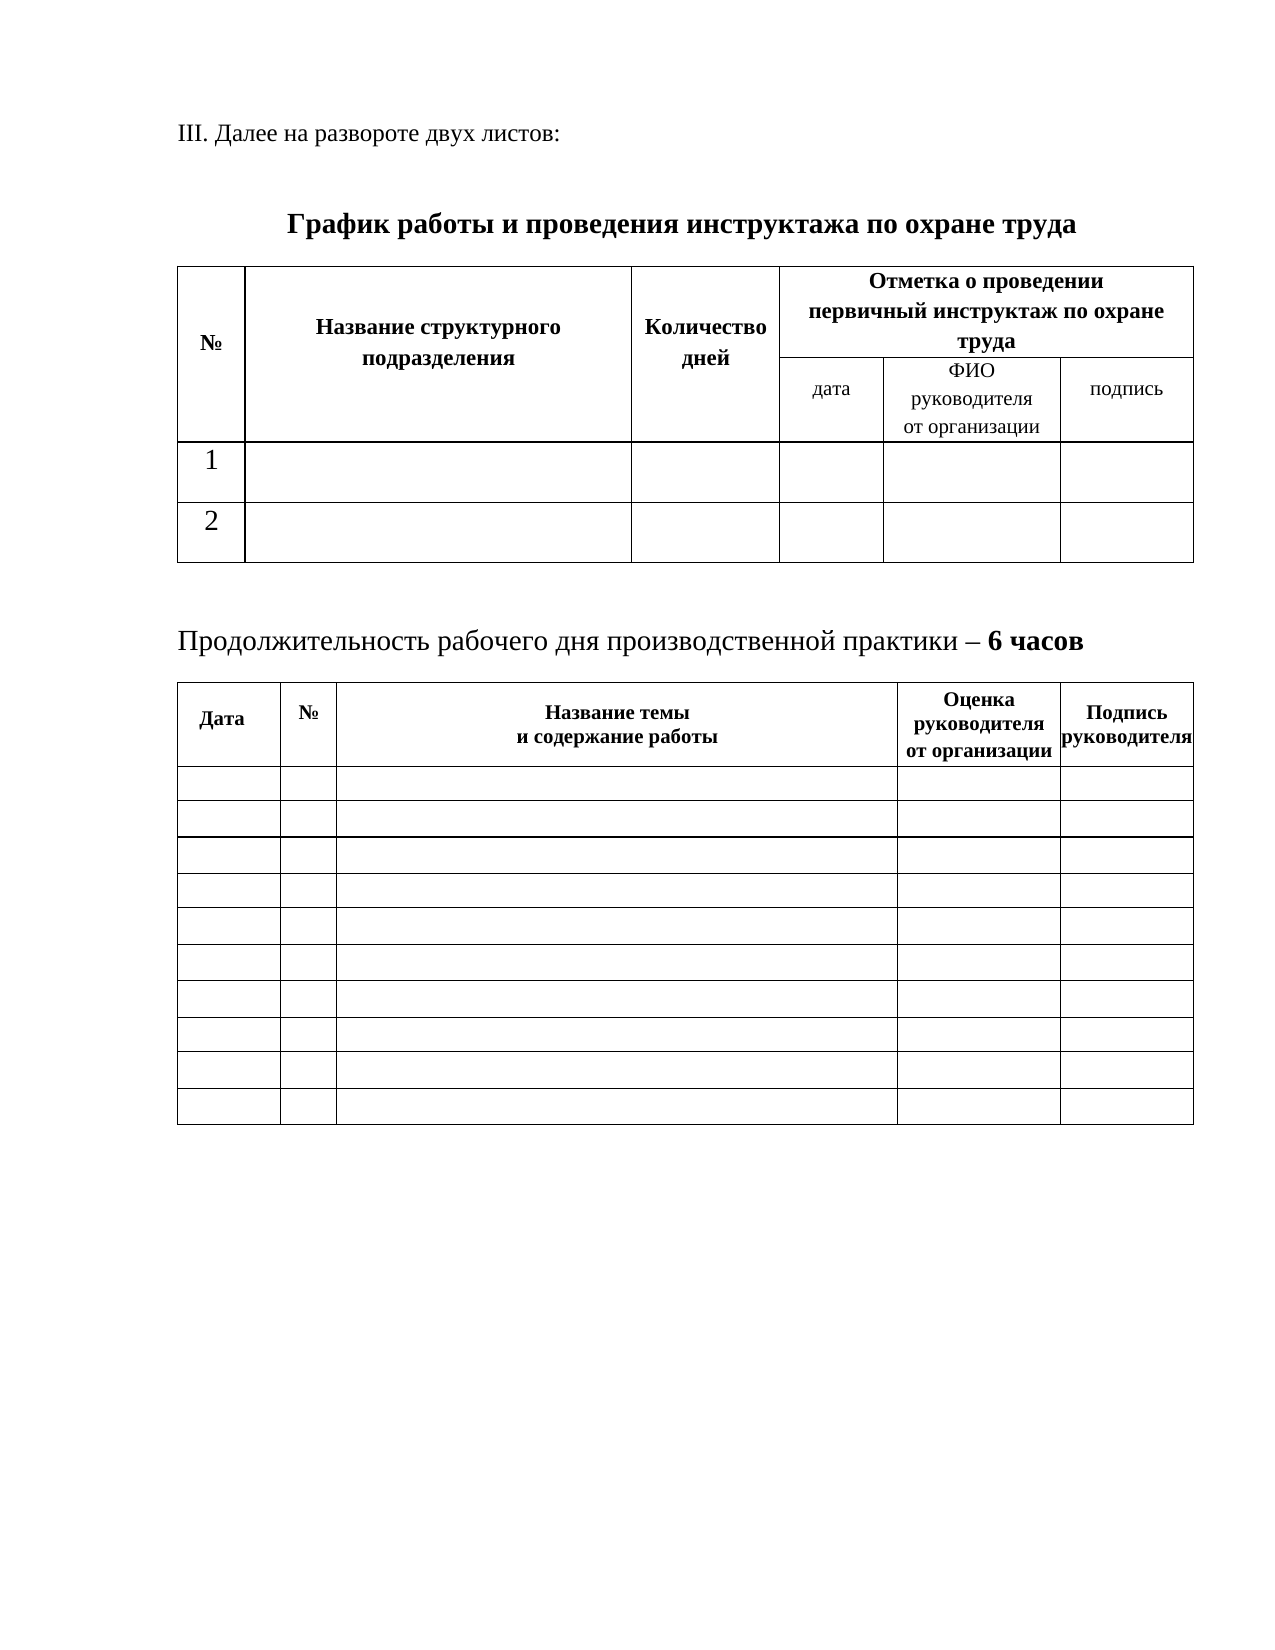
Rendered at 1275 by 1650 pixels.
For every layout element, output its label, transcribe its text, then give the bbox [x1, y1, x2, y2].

table_cell [337, 801, 897, 836]
table_cell [281, 874, 336, 907]
table_cell [178, 767, 280, 800]
table_cell [1061, 801, 1193, 836]
table_cell [898, 767, 1060, 800]
text График работы и проведения инструктажа по охране труда [177, 206, 1186, 240]
table_cell [281, 1089, 336, 1124]
table_cell [281, 838, 336, 873]
table_cell [337, 1089, 897, 1124]
table_cell [898, 874, 1060, 907]
table_cell [178, 874, 280, 907]
table_cell [898, 838, 1060, 873]
table_cell [281, 1052, 336, 1088]
table_header № [281, 683, 336, 766]
table_cell [898, 945, 1060, 980]
table_cell дата [780, 358, 883, 441]
table_cell [898, 801, 1060, 836]
table_cell 2 [178, 503, 244, 562]
table_cell [281, 908, 336, 944]
table_cell [178, 945, 280, 980]
table_cell ФИО руководителя от организации [884, 358, 1060, 441]
table_cell [178, 801, 280, 836]
table_cell [1061, 443, 1193, 502]
table_cell [632, 443, 779, 502]
table_cell [337, 838, 897, 873]
table_cell [178, 981, 280, 1017]
table_header Название структурного подразделения [246, 267, 631, 441]
table_cell [780, 503, 883, 562]
table_cell [337, 767, 897, 800]
table_cell [1061, 1018, 1193, 1051]
table_cell [337, 1018, 897, 1051]
table_header Количество дней [632, 267, 779, 441]
table_cell [1061, 1089, 1193, 1124]
table_cell [898, 981, 1060, 1017]
table_cell [1061, 767, 1193, 800]
table_cell [178, 838, 280, 873]
table_cell [178, 1018, 280, 1051]
table_cell [780, 443, 883, 502]
table_cell [281, 981, 336, 1017]
table_cell [178, 1089, 280, 1124]
table_cell [337, 1052, 897, 1088]
table_cell [281, 1018, 336, 1051]
table_cell [1061, 874, 1193, 907]
table_cell [898, 1018, 1060, 1051]
table_cell [178, 908, 280, 944]
table_header № [178, 267, 244, 441]
table_cell [1061, 945, 1193, 980]
table_cell [337, 981, 897, 1017]
table_cell [632, 503, 779, 562]
table_cell [898, 908, 1060, 944]
table_cell [1061, 503, 1193, 562]
table_header Дата [178, 683, 280, 766]
table_cell [281, 945, 336, 980]
table_cell [898, 1089, 1060, 1124]
table_cell [246, 503, 631, 562]
table_header Название темы и содержание работы [337, 683, 897, 766]
table_cell [337, 945, 897, 980]
text III. Далее на развороте двух листов: [177, 118, 1186, 147]
table_header Оценка руководителя от организации [898, 683, 1060, 766]
table_cell 1 [178, 443, 244, 502]
table_cell [281, 801, 336, 836]
table_cell [884, 443, 1060, 502]
table_cell [1061, 1052, 1193, 1088]
table_cell [884, 503, 1060, 562]
table_header Подпись руководителя [1061, 683, 1193, 766]
table_cell [1061, 908, 1193, 944]
table_cell [178, 1052, 280, 1088]
table_header Отметка о проведении первичный инструктаж по охране труда [780, 267, 1193, 357]
table_cell [337, 874, 897, 907]
table_cell [1061, 981, 1193, 1017]
table_cell [1061, 838, 1193, 873]
text Продолжительность рабочего дня производственной практики – 6 часов [177, 623, 1186, 656]
table_cell [246, 443, 631, 502]
table_cell [898, 1052, 1060, 1088]
table_cell подпись [1061, 358, 1193, 441]
table_cell [281, 767, 336, 800]
table_cell [337, 908, 897, 944]
